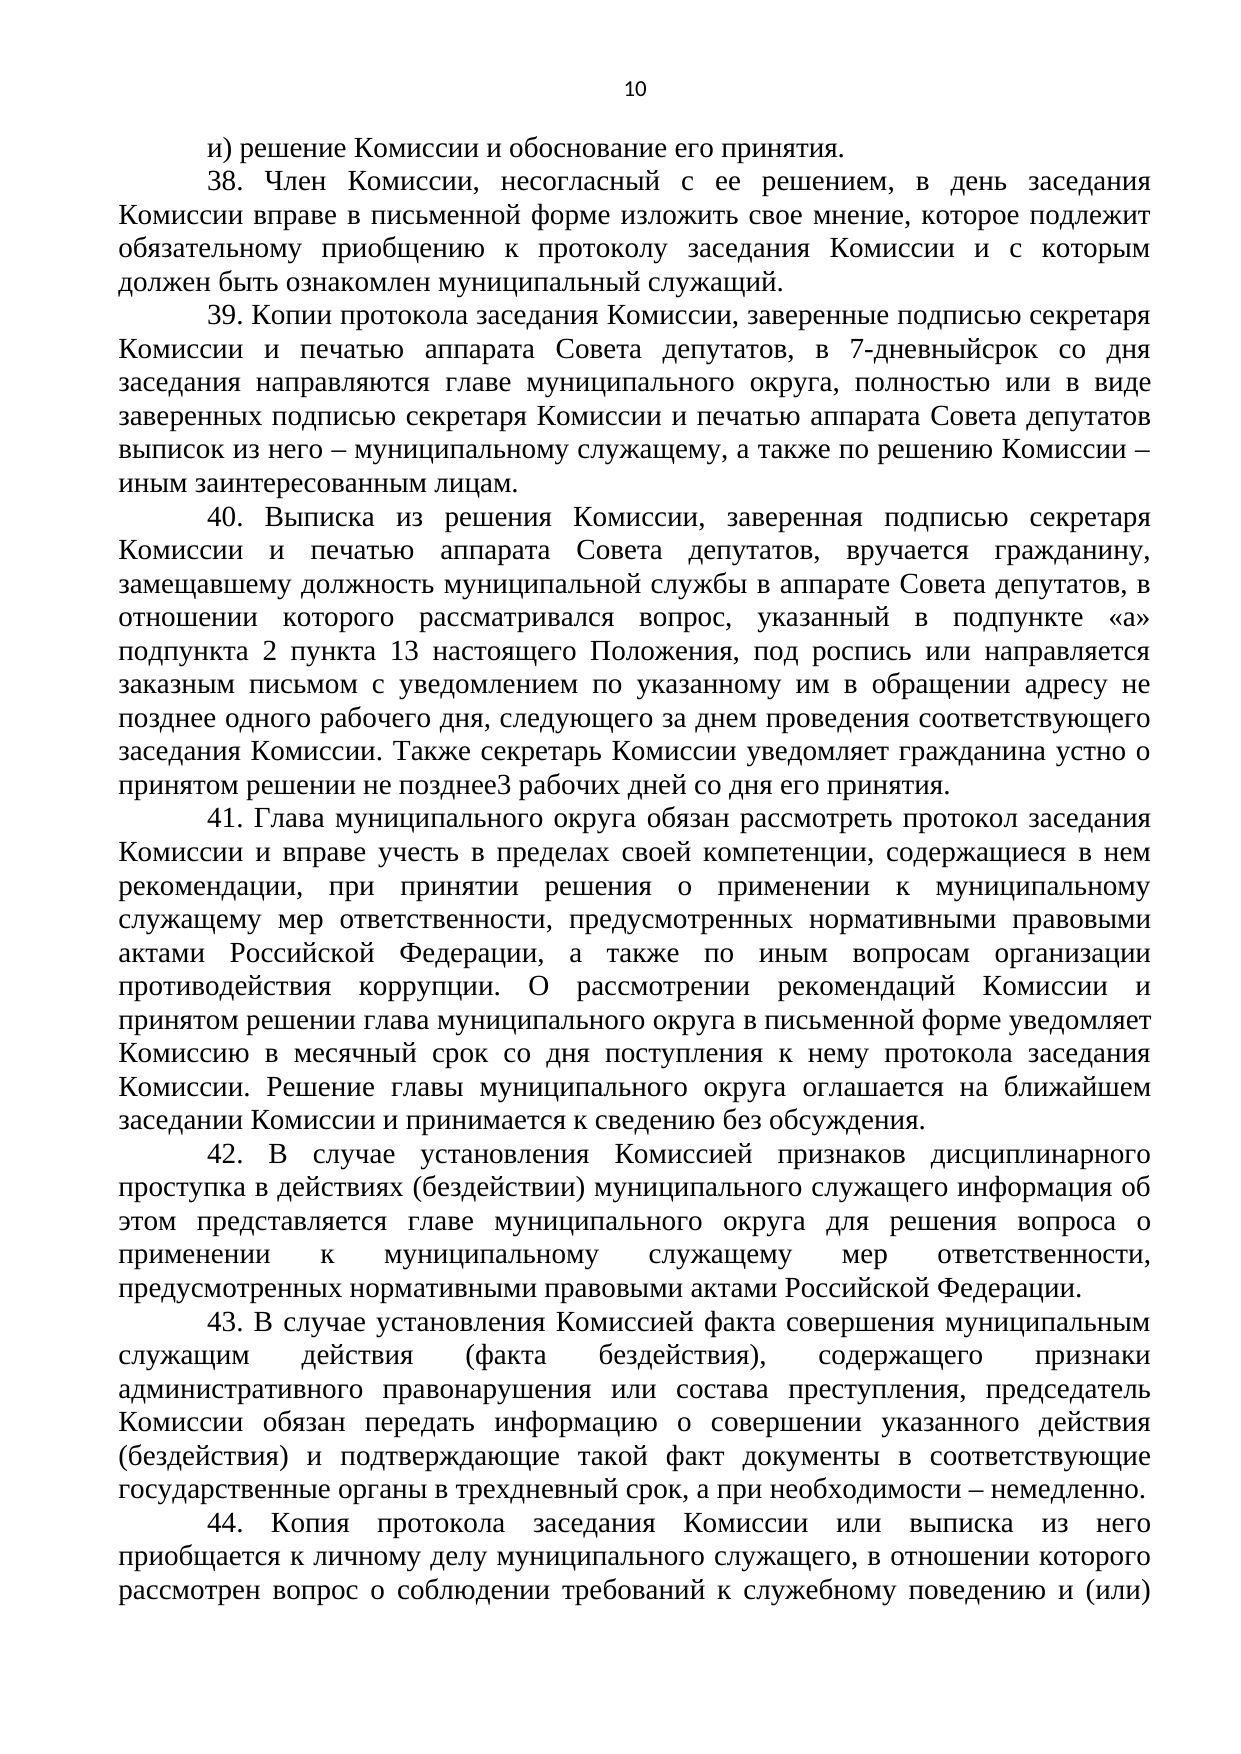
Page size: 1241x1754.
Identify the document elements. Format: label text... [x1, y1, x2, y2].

text 39. Копии протокола заседания Комиссии, заверенные подписью секретаря Комиссии и печатью аппарата Совета депутатов, в 7-дневныйсрок со дня заседания направляются главе муниципального округа, полностью или в виде заверенных подписью секретаря Комиссии и печатью аппарата Совета депутатов выписок из него – муниципальному служащему, а также по решению Комиссии – иным заинтересованным лицам. [118, 297, 1152, 499]
text 40. Выписка из решения Комиссии, заверенная подписью секретаря Комиссии и печатью аппарата Совета депутатов, вручается гражданину, замещавшему должность муниципальной службы в аппарате Совета депутатов, в отношении которого рассматривался вопрос, указанный в подпункте «а» подпункта 2 пункта 13 настоящего Положения, под роспись или направляется заказным письмом с уведомлением по указанному им в обращении адресу не позднее одного рабочего дня, следующего за днем проведения соответствующего заседания Комиссии. Также секретарь Комиссии уведомляет гражданина устно о принятом решении не позднее3 рабочих дней со дня его принятия. [118, 499, 1152, 801]
text и) решение Комиссии и обоснование его принятия. [118, 130, 1152, 163]
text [118, 1505, 1152, 1606]
text 43. В случае установления Комиссией факта совершения муниципальным служащим действия (факта бездействия), содержащего признаки административного правонарушения или состава преступления, председатель Комиссии обязан передать информацию о совершении указанного действия (бездействия) и подтверждающие такой факт документы в соответствующие государственные органы в трехдневный срок, а при необходимости – немедленно. [118, 1304, 1152, 1505]
text 41. Глава муниципального округа обязан рассмотреть протокол заседания Комиссии и вправе учесть в пределах своей компетенции, содержащиеся в нем рекомендации, при принятии решения о применении к муниципальному служащему мер ответственности, предусмотренных нормативными правовыми актами Российской Федерации, а также по иным вопросам организации противодействия коррупции. О рассмотрении рекомендаций Комиссии и принятом решении глава муниципального округа в письменной форме уведомляет Комиссию в месячный срок со дня поступления к нему протокола заседания Комиссии. Решение главы муниципального округа оглашается на ближайшем заседании Комиссии и принимается к сведению без обсуждения. [118, 801, 1152, 1136]
text 42. В случае установления Комиссией признаков дисциплинарного проступка в действиях (бездействии) муниципального служащего информация об этом представляется главе муниципального округа для решения вопроса о применении к муниципальному служащему мер ответственности, предусмотренных нормативными правовыми актами Российской Федерации. [118, 1136, 1152, 1304]
text 38. Член Комиссии, несогласный с ее решением, в день заседания Комиссии вправе в письменной форме изложить свое мнение, которое подлежит обязательному приобщению к протоколу заседания Комиссии и с которым должен быть ознакомлен муниципальный служащий. [118, 163, 1152, 297]
